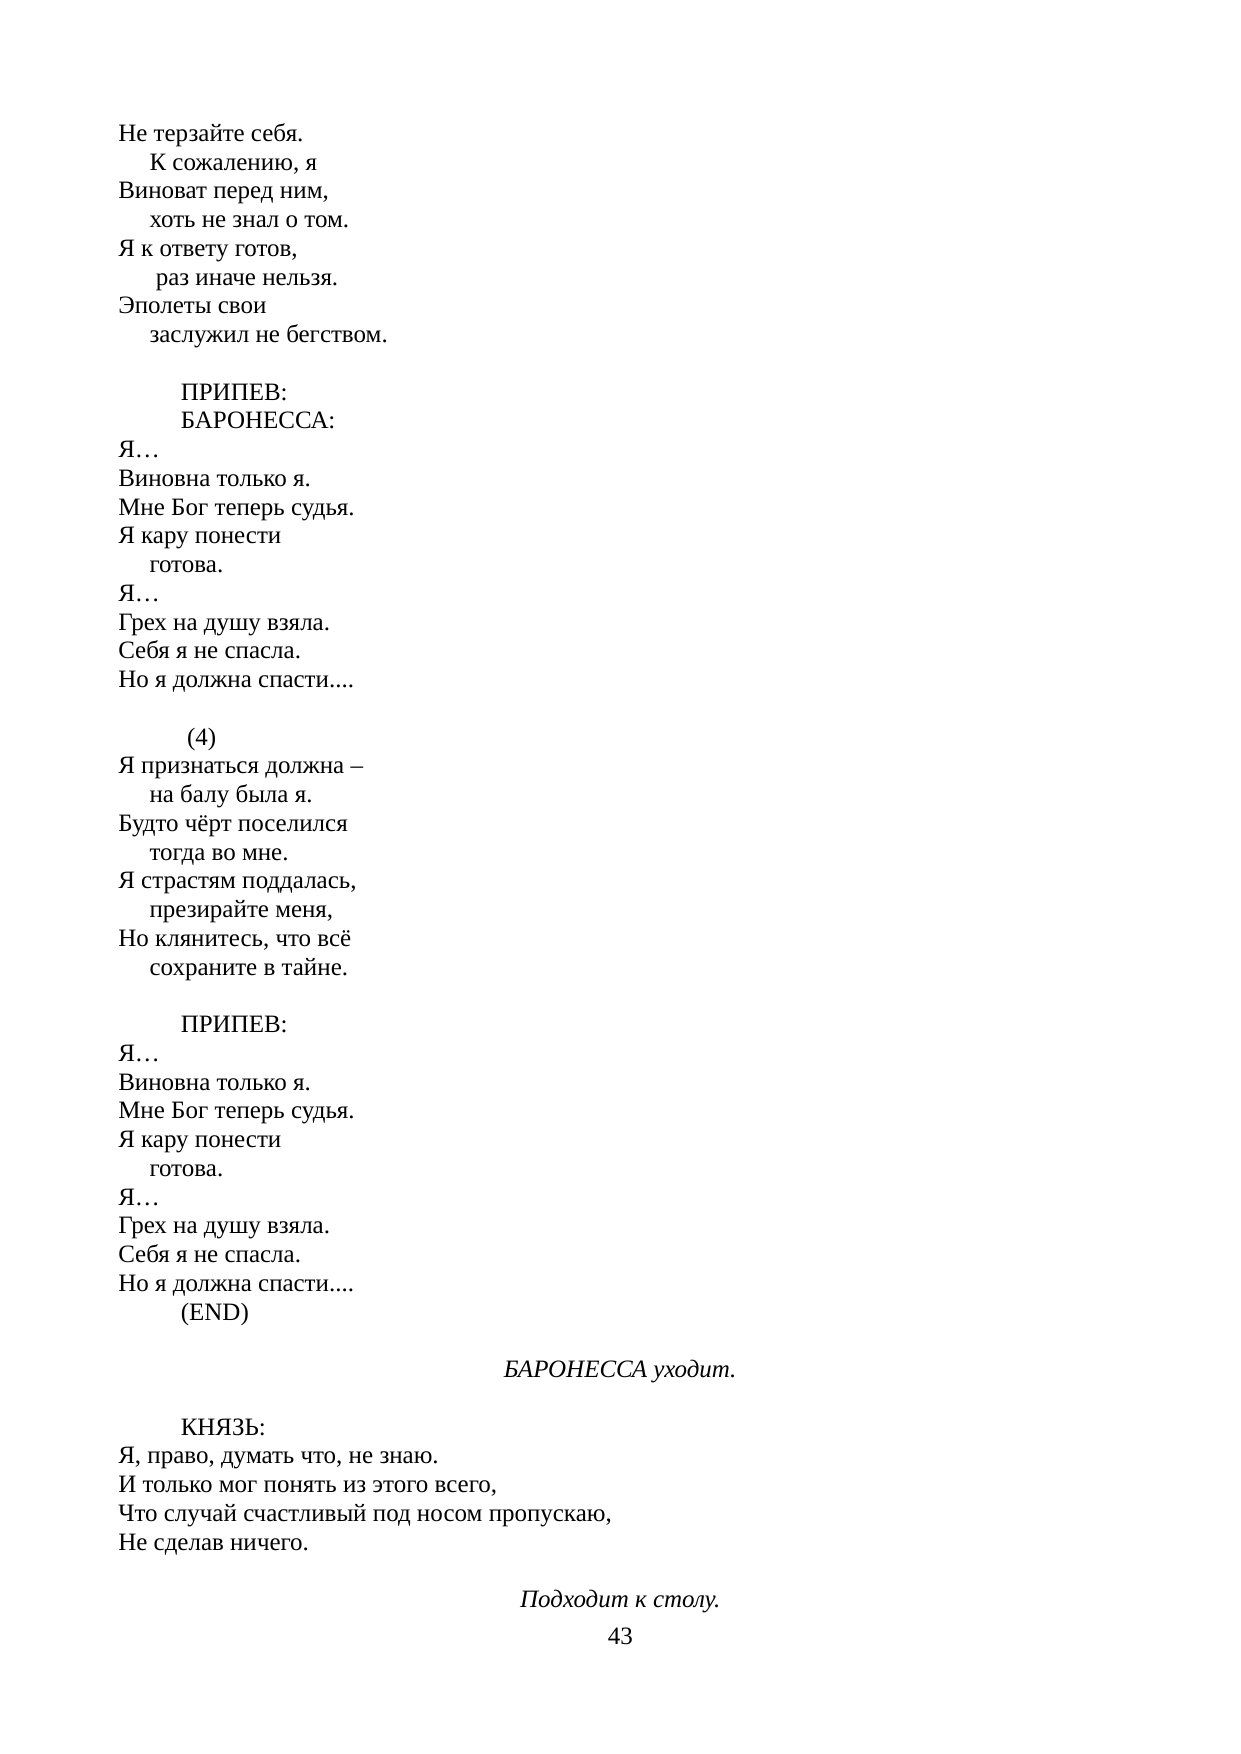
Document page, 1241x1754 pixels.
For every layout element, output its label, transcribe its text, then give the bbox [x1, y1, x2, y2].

text Но я должна спасти.... [118, 1268, 1122, 1297]
text Грех на душу взяла. [118, 1211, 1122, 1239]
text Я признаться должна – [118, 751, 1122, 779]
text БАРОНЕССА уходит. [118, 1354, 1122, 1383]
text Себя я не спасла. [118, 1239, 1122, 1268]
text (4) [118, 722, 1122, 751]
text ПРИПЕВ: [118, 377, 1122, 406]
text готова. [118, 1153, 1122, 1182]
text Я к ответу готов, [118, 233, 1122, 262]
text заслужил не бегством. [118, 319, 1122, 348]
text Я кару понести [118, 521, 1122, 549]
text Я кару понести [118, 1124, 1122, 1153]
text Но клянитесь, что всё [118, 923, 1122, 952]
text Я… [118, 434, 1122, 463]
text Я… [118, 578, 1122, 607]
text Подходит к столу. [118, 1584, 1122, 1613]
text ПРИПЕВ: [118, 1009, 1122, 1038]
text Себя я не спасла. [118, 636, 1122, 664]
text Не терзайте себя. [118, 118, 1122, 147]
text хоть не знал о том. [118, 204, 1122, 233]
text готова. [118, 549, 1122, 578]
text на балу была я. [118, 779, 1122, 808]
text Эполеты свои [118, 291, 1122, 319]
text Будто чёрт поселился [118, 808, 1122, 837]
text Виновна только я. [118, 1067, 1122, 1096]
text Виноват перед ним, [118, 176, 1122, 204]
text (END) [118, 1297, 1122, 1326]
text Мне Бог теперь судья. [118, 492, 1122, 521]
text Грех на душу взяла. [118, 607, 1122, 636]
text раз иначе нельзя. [118, 262, 1122, 291]
text презирайте меня, [118, 894, 1122, 923]
text Я страстям поддалась, [118, 866, 1122, 894]
text КНЯЗЬ: [118, 1412, 1122, 1441]
text Я… [118, 1182, 1122, 1211]
text сохраните в тайне. [118, 952, 1122, 981]
text Я, право, думать что, не знаю. И только мог понять из этого всего, Что случай счастливый под носом пропускаю, Не сделав ничего. [118, 1441, 1122, 1556]
text тогда во мне. [118, 837, 1122, 866]
text Я… [118, 1038, 1122, 1067]
text БАРОНЕССА: [118, 406, 1122, 434]
text К сожалению, я [118, 147, 1122, 176]
text Виновна только я. [118, 463, 1122, 492]
text Но я должна спасти.... [118, 664, 1122, 693]
text Мне Бог теперь судья. [118, 1096, 1122, 1124]
